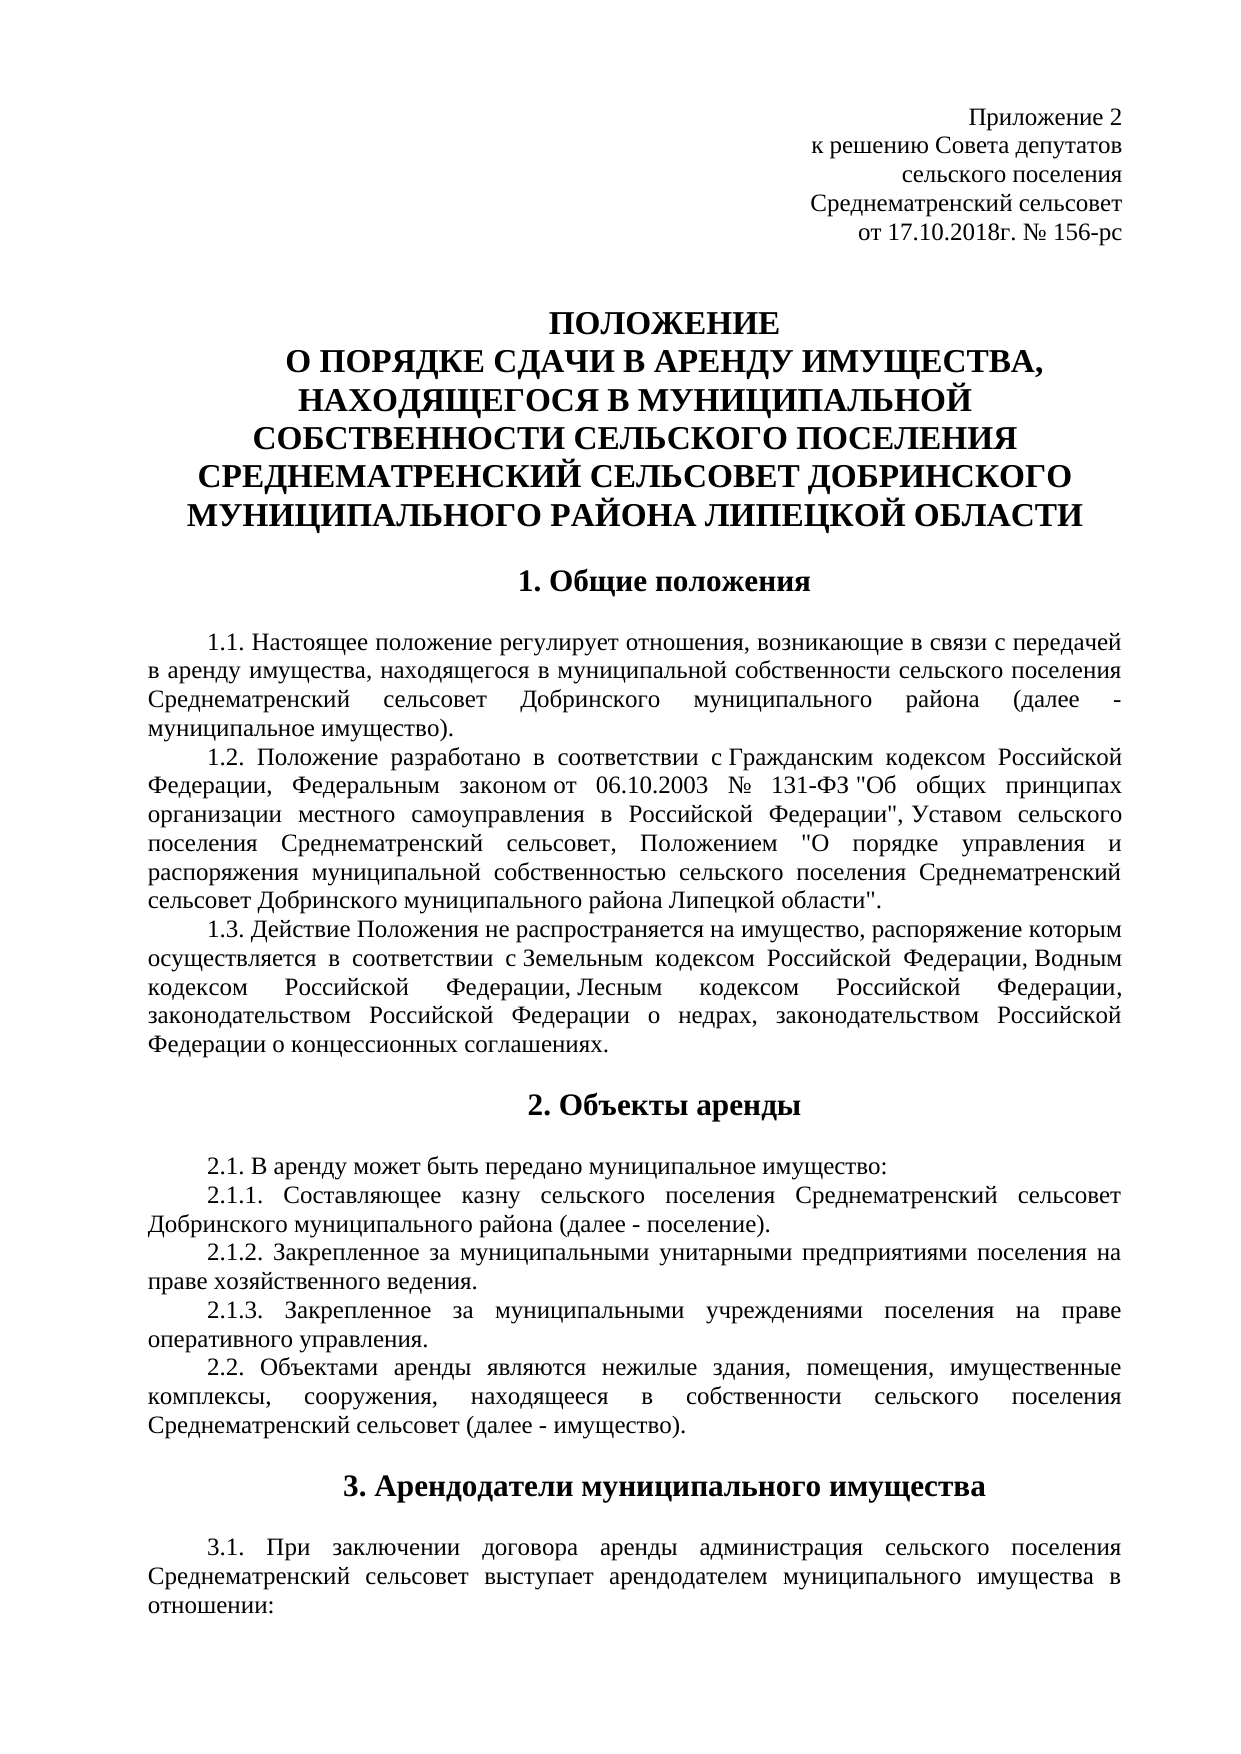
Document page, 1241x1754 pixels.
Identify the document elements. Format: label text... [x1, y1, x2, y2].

text 2. Объекты аренды [148, 1087, 1122, 1122]
text 2.1. В аренду может быть передано муниципальное имущество: [148, 1151, 1122, 1180]
text 1.3. Действие Положения не распространяется на имущество, распоряжение которым осуществляется в соответствии с Земельным кодексом Российской Федерации, Водным кодексом Российской Федерации, Лесным кодексом Российской Федерации, законодательством Российской Федерации о недрах, законодательством Российской Федерации о концессионных соглашениях. [148, 914, 1122, 1058]
text 2.2. Объектами аренды являются нежилые здания, помещения, имущественные комплексы, сооружения, находящееся в собственности сельского поселения Среднематренский сельсовет (далее - имущество). [148, 1352, 1122, 1439]
text 3.1. При заключении договора аренды администрация сельского поселения Среднематренский сельсовет выступает арендодателем муниципального имущества в отношении: [148, 1532, 1122, 1618]
text 2.1.2. Закрепленное за муниципальными унитарными предприятиями поселения на праве хозяйственного ведения. [148, 1237, 1122, 1295]
text 1.2. Положение разработано в соответствии с Гражданским кодексом Российской Федерации, Федеральным законом от 06.10.2003 № 131-ФЗ "Об общих принципах организации местного самоуправления в Российской Федерации", Уставом сельского поселения Среднематренский сельсовет, Положением "О порядке управления и распоряжения муниципальной собственностью сельского поселения Среднематренский сельсовет Добринского муниципального района Липецкой области". [148, 742, 1122, 914]
text 1. Общие положения [148, 562, 1122, 598]
text сельского поселения [148, 159, 1122, 188]
text 2.1.1. Составляющее казну сельского поселения Среднематренский сельсовет Добринского муниципального района (далее - поселение). [148, 1180, 1122, 1237]
text Приложение 2 [148, 102, 1122, 131]
text Среднематренский сельсовет [148, 188, 1122, 217]
text 1.1. Настоящее положение регулирует отношения, возникающие в связи с передачей в аренду имущества, находящегося в муниципальной собственности сельского поселения Среднематренский сельсовет Добринского муниципального района (далее - муниципальное имущество). [148, 627, 1122, 742]
text ПОЛОЖЕНИЕ [148, 303, 1122, 341]
text к решению Совета депутатов [148, 131, 1122, 159]
text 3. Арендодатели муниципального имущества [148, 1467, 1122, 1503]
text от 17.10.2018г. № 156-рс [148, 217, 1122, 246]
text О ПОРЯДКЕ СДАЧИ В АРЕНДУ ИМУЩЕСТВА, НАХОДЯЩЕГОСЯ В МУНИЦИПАЛЬНОЙ СОБСТВЕННОСТИ СЕЛЬСКОГО ПОСЕЛЕНИЯ СРЕДНЕМАТРЕНСКИЙ СЕЛЬСОВЕТ ДОБРИНСКОГО МУНИЦИПАЛЬНОГО РАЙОНА ЛИПЕЦКОЙ ОБЛАСТИ [148, 341, 1122, 533]
text 2.1.3. Закрепленное за муниципальными учреждениями поселения на праве оперативного управления. [148, 1295, 1122, 1352]
